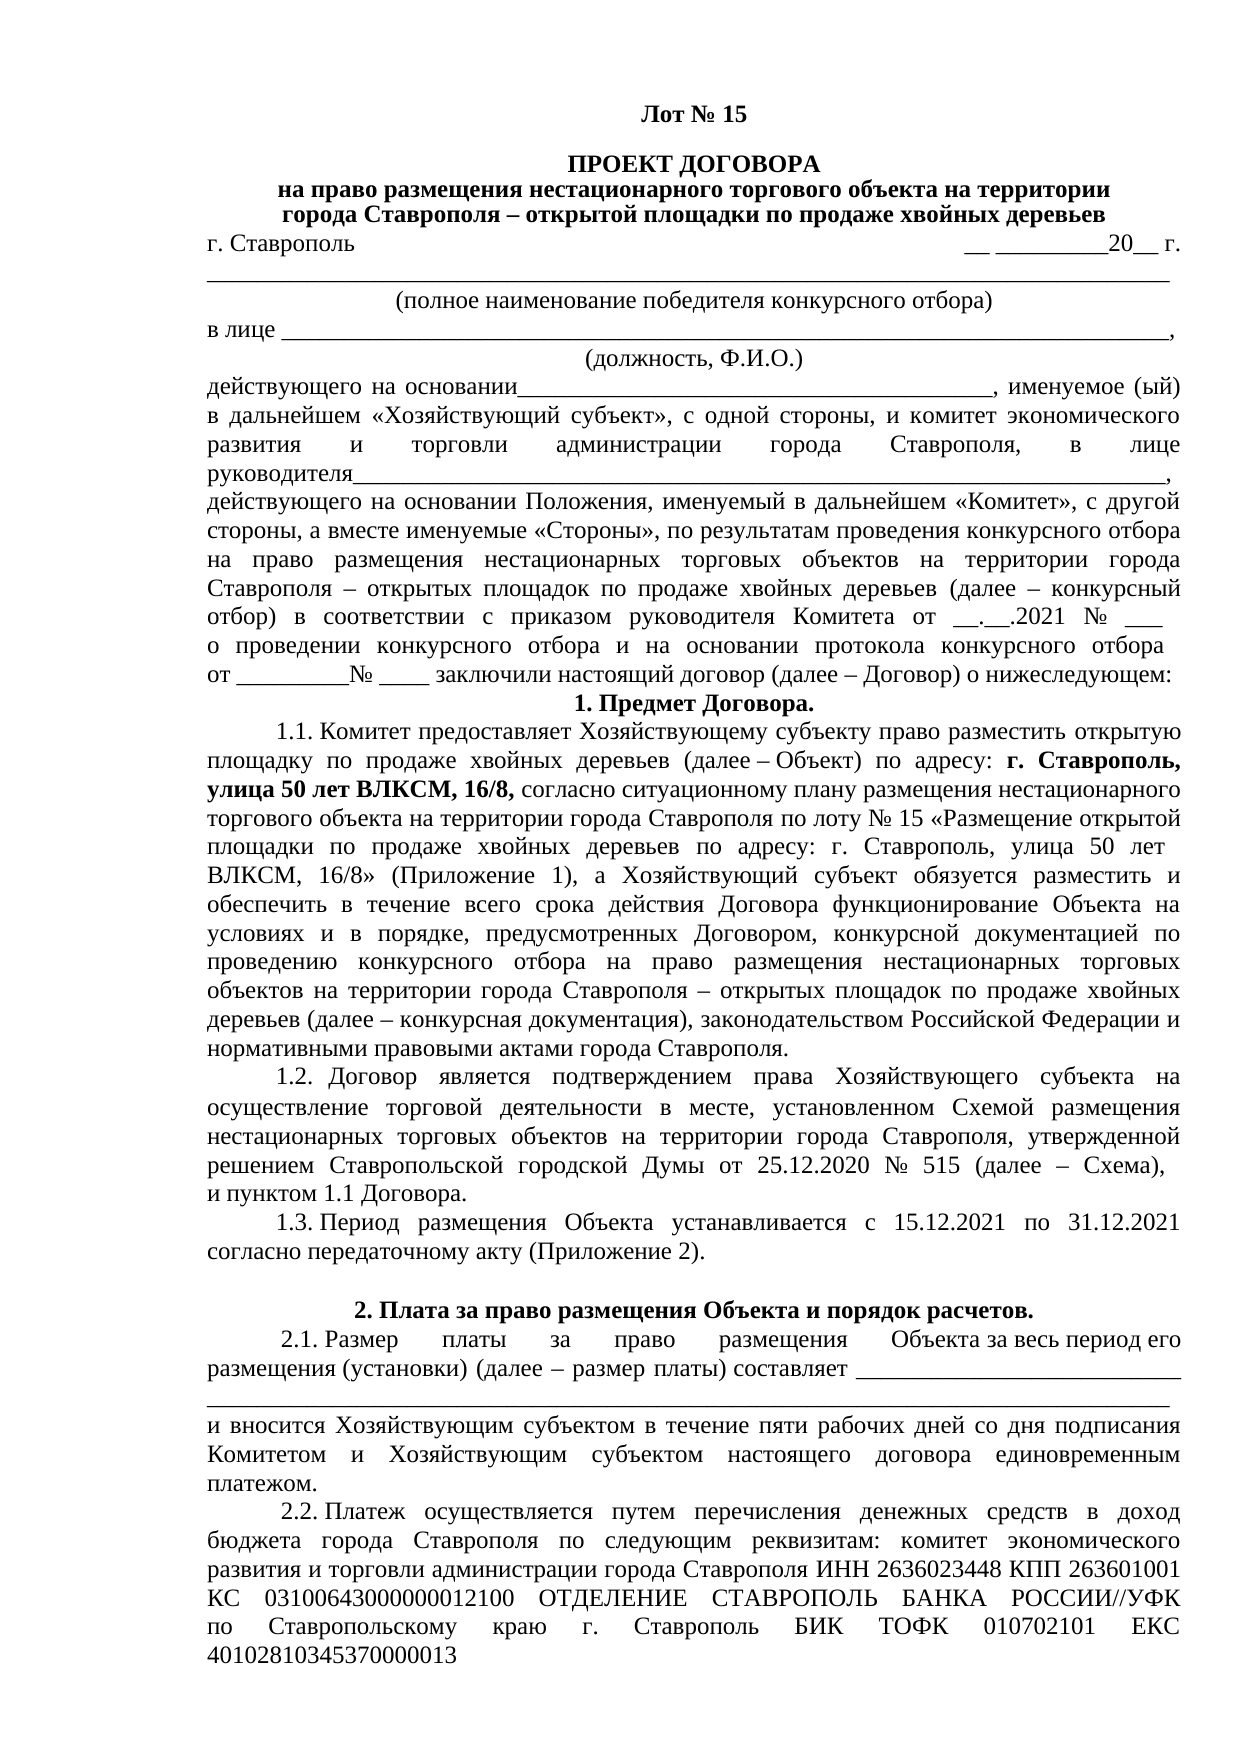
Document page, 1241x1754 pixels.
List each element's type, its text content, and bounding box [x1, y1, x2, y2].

text _____________________________________________________________________________ [207, 256, 1181, 285]
text в лице _______________________________________________________________________, [207, 314, 1181, 343]
text (должность, Ф.И.О.) [207, 343, 1181, 371]
text Лот № 15 [207, 103, 1181, 128]
text 1. Предмет Договора. [207, 688, 1181, 716]
text действующего на основании Положения, именуемый в дальнейшем «Комитет», с другой стороны, а вместе именуемые «Стороны», по результатам проведения конкурсного отбора на право размещения нестационарных торговых объектов на территории города Ставрополя – открытых площадок по продаже хвойных деревьев (далее – конкурсный отбор) в соответствии с приказом руководителя Комитета от __.__.2021 № ___ о проведении конкурсного отбора и на основании протокола конкурсного отбора от _________№ ____ заключили настоящий договор (далее – Договор) о нижеследующем: [207, 486, 1181, 688]
text 2.2. Платеж осуществляется путем перечисления денежных средств в доход бюджета города Ставрополя по следующим реквизитам: комитет экономического развития и торговли администрации города Ставрополя ИНН 2636023448 КПП 263601001 КС 03100643000000012100 ОТДЕЛЕНИЕ СТАВРОПОЛЬ БАНКА РОССИИ//УФК по Ставропольскому краю г. Ставрополь БИК ТОФК 010702101 ЕКС 40102810345370000013 [207, 1496, 1181, 1669]
text 1.2. Договор является подтверждением права Хозяйствующего субъекта на осуществление торговой деятельности в месте, установленном Схемой размещения нестационарных торговых объектов на территории города Ставрополя, утвержденной решением Ставропольской городской Думы от 25.12.2020 № 515 (далее – Схема), и пунктом 1.1 Договора. [207, 1061, 1181, 1207]
text 2.1. Размер платы за право размещения Объекта за весь период его размещения (установки) (далее – размер платы) составляет __________________________ _____________________________________________________________________________и вносится Хозяйствующим субъектом в течение пяти рабочих дней со дня подписания Комитетом и Хозяйствующим субъектом настоящего договора единовременным платежом. [207, 1324, 1181, 1496]
text 2. Плата за право размещения Объекта и порядок расчетов. [207, 1295, 1181, 1324]
text 1.1. Комитет предоставляет Хозяйствующему субъекту право разместить открытую площадку по продаже хвойных деревьев (далее – Объект) по адресу: г. Ставрополь, улица 50 лет ВЛКСМ, 16/8, согласно ситуационному плану размещения нестационарного торгового объекта на территории города Ставрополя по лоту № 15 «Размещение открытой площадки по продаже хвойных деревьев по адресу: г. Ставрополь, улица 50 лет ВЛКСМ, 16/8» (Приложение 1), а Хозяйствующий субъект обязуется разместить и обеспечить в течение всего срока действия Договора функционирование Объекта на условиях и в порядке, предусмотренных Договором, конкурсной документацией по проведению конкурсного отбора на право размещения нестационарных торговых объектов на территории города Ставрополя – открытых площадок по продаже хвойных деревьев (далее – конкурсная документация), законодательством Российской Федерации и нормативными правовыми актами города Ставрополя. [207, 716, 1181, 1061]
text действующего на основании______________________________________, именуемое (ый) в дальнейшем «Хозяйствующий субъект», с одной стороны, и комитет экономического развития и торговли администрации города Ставрополя, в лице руководителя_________________________________________________________________, [207, 371, 1181, 486]
text 1.3. Период размещения Объекта устанавливается с 15.12.2021 по 31.12.2021 согласно передаточному акту (Приложение 2). [207, 1207, 1181, 1265]
text г. Ставрополь __ _________20__ г. [207, 228, 1181, 256]
text на право размещения нестационарного торгового объекта на территории [207, 178, 1181, 203]
text ПРОЕКТ ДОГОВОРА [207, 153, 1181, 178]
text города Ставрополя – открытой площадки по продаже хвойных деревьев [207, 203, 1181, 228]
text (полное наименование победителя конкурсного отбора) [207, 285, 1181, 314]
